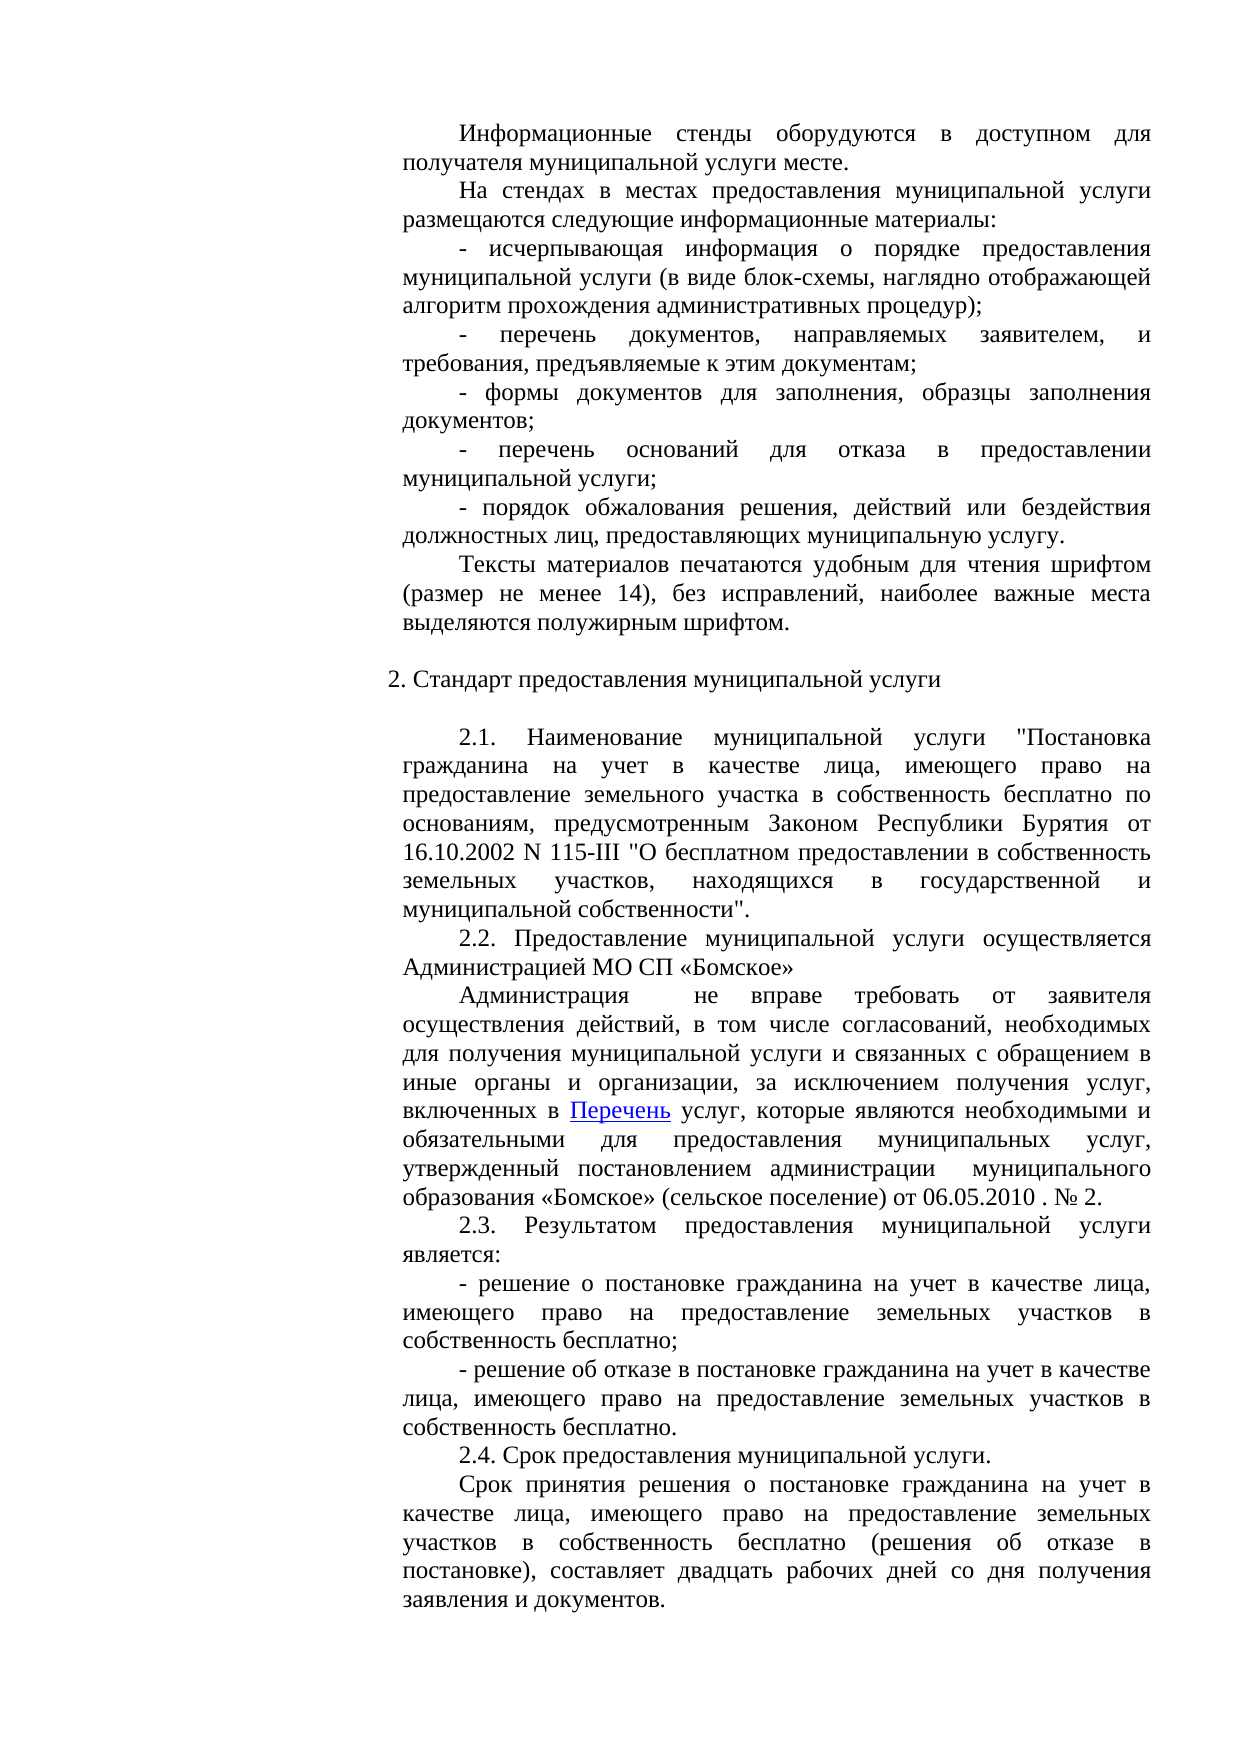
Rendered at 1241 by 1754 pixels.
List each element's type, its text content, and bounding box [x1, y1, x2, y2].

text На стендах в местах предоставления муниципальной услуги размещаются следующие информационные материалы: [402, 176, 1152, 233]
text - решение об отказе в постановке гражданина на учет в качестве лица, имеющего право на предоставление земельных участков в собственность бесплатно. [402, 1354, 1152, 1441]
text 2.2. Предоставление муниципальной услуги осуществляется Администрацией МО СП «Бомское» [402, 923, 1152, 981]
text - порядок обжалования решения, действий или бездействия должностных лиц, предоставляющих муниципальную услугу. [402, 492, 1152, 549]
text - исчерпывающая информация о порядке предоставления муниципальной услуги (в виде блок-схемы, наглядно отображающей алгоритм прохождения административных процедур); [402, 233, 1152, 319]
text - формы документов для заполнения, образцы заполнения документов; [402, 377, 1152, 434]
text - перечень документов, направляемых заявителем, и требования, предъявляемые к этим документам; [402, 319, 1152, 377]
text 2.4. Срок предоставления муниципальной услуги. [402, 1441, 1152, 1469]
text 2.1. Наименование муниципальной услуги "Постановка гражданина на учет в качестве лица, имеющего право на предоставление земельного участка в собственность бесплатно по основаниям, предусмотренным Законом Республики Бурятия от 16.10.2002 N 115-III "О бесплатном предоставлении в собственность земельных участков, находящихся в государственной и муниципальной собственности". [402, 722, 1152, 923]
text Администрация не вправе требовать от заявителя осуществления действий, в том числе согласований, необходимых для получения муниципальной услуги и связанных с обращением в иные органы и организации, за исключением получения услуг, включенных в Перечень услуг, которые являются необходимыми и обязательными для предоставления муниципальных услуг, утвержденный постановлением администрации муниципального образования «Бомское» (сельское поселение) от 06.05.2010 . № 2. [402, 981, 1152, 1211]
text - перечень оснований для отказа в предоставлении муниципальной услуги; [402, 434, 1152, 492]
text - решение о постановке гражданина на учет в качестве лица, имеющего право на предоставление земельных участков в собственность бесплатно; [402, 1268, 1152, 1354]
text 2.3. Результатом предоставления муниципальной услуги является: [402, 1211, 1152, 1268]
text 2. Стандарт предоставления муниципальной услуги [177, 664, 1152, 693]
text Информационные стенды оборудуются в доступном для получателя муниципальной услуги месте. [402, 118, 1152, 176]
text Тексты материалов печатаются удобным для чтения шрифтом (размер не менее 14), без исправлений, наиболее важные места выделяются полужирным шрифтом. [402, 549, 1152, 636]
text Срок принятия решения о постановке гражданина на учет в качестве лица, имеющего право на предоставление земельных участков в собственность бесплатно (решения об отказе в постановке), составляет двадцать рабочих дней со дня получения заявления и документов. [402, 1469, 1152, 1613]
